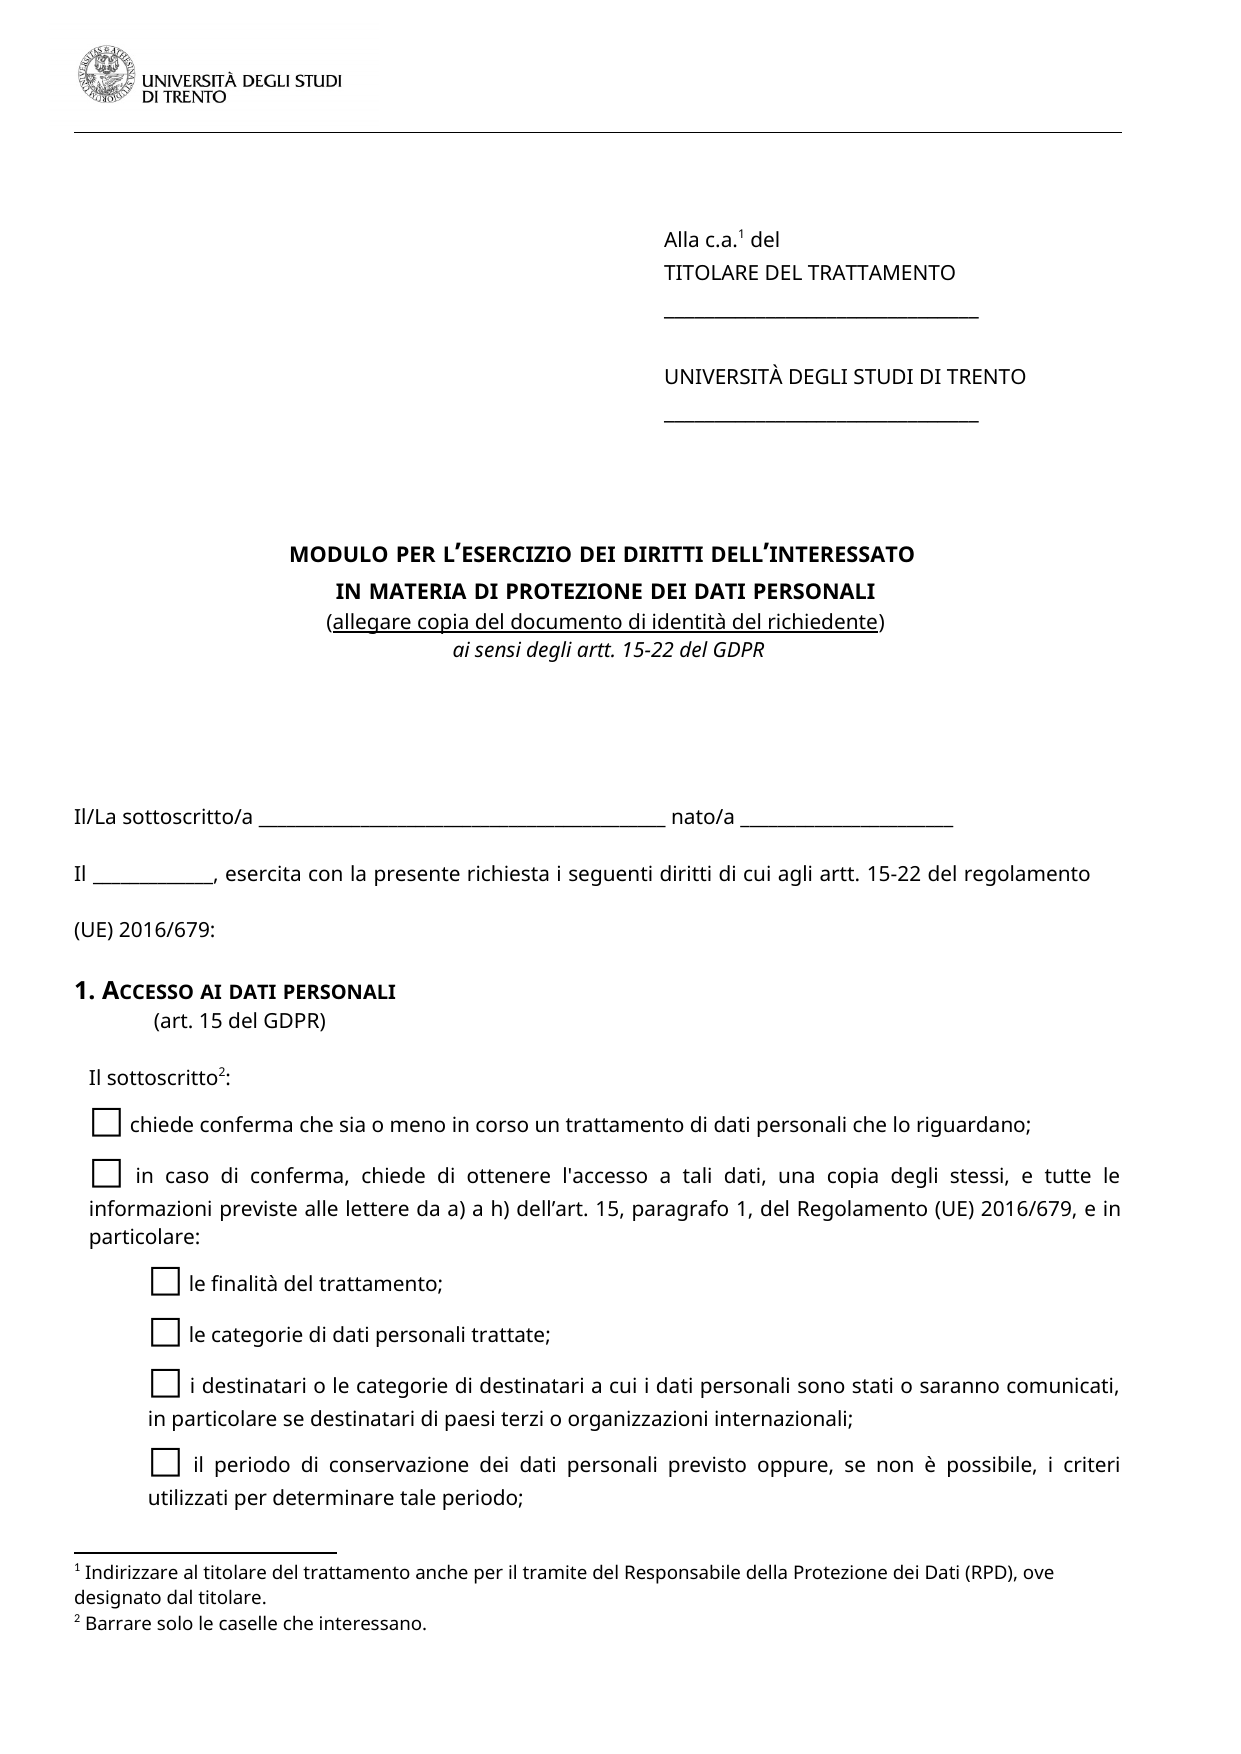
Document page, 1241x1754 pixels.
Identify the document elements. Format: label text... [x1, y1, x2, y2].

text (allegare copia del documento di identità del richiedente) [89, 607, 1122, 635]
text ai sensi degli artt. 15-22 del GDPR [89, 635, 1128, 664]
text 1. Accesso ai dati personali [74, 972, 1122, 1007]
text (art. 15 del GDPR) [89, 1007, 1122, 1035]
text □ in caso di conferma, chiede di ottenere l'accesso a tali dati, una copia degli stessi, e tutte le informazioni previste alle lettere da a) a h) dell’art. 15, paragrafo 1, del Regolamento (UE) 2016/679, e in particolare: [89, 1143, 1122, 1251]
text _______________________________ [664, 291, 1093, 322]
text Alla c.a. del [664, 225, 1093, 254]
picture [48, 21, 379, 131]
text UNIVERSITÀ DEGLI STUDI DI TRENTO [590, 362, 1093, 391]
text □ i destinatari o le categorie di destinatari a cui i dati personali sono stati o saranno comunicati, in particolare se destinatari di paesi terzi o organizzazioni internazionali; [148, 1353, 1122, 1432]
text modulo per l’esercizio dei diritti dell’interessato in materia di protezione dei dati personali [89, 533, 1122, 607]
text TITOLARE DEL TRATTAMENTO [590, 258, 1093, 286]
text □ le categorie di dati personali trattate; [148, 1302, 1122, 1353]
text Il _____________, esercita con la presente richiesta i seguenti diritti di cui agli artt. 15-22 del regolamento (UE) 2016/679: [74, 859, 1092, 944]
text _______________________________ [590, 395, 1093, 426]
text □ il periodo di conservazione dei dati personali previsto oppure, se non è possibile, i criteri utilizzati per determinare tale periodo; [148, 1432, 1122, 1512]
text □ le finalità del trattamento; [148, 1251, 1122, 1302]
text Il sottoscritto: [89, 1063, 1122, 1092]
text Il/La sottoscritto/a ____________________________________________ nato/a _______________________ [74, 802, 1092, 830]
text □ chiede conferma che sia o meno in corso un trattamento di dati personali che lo riguardano; [89, 1092, 1122, 1143]
